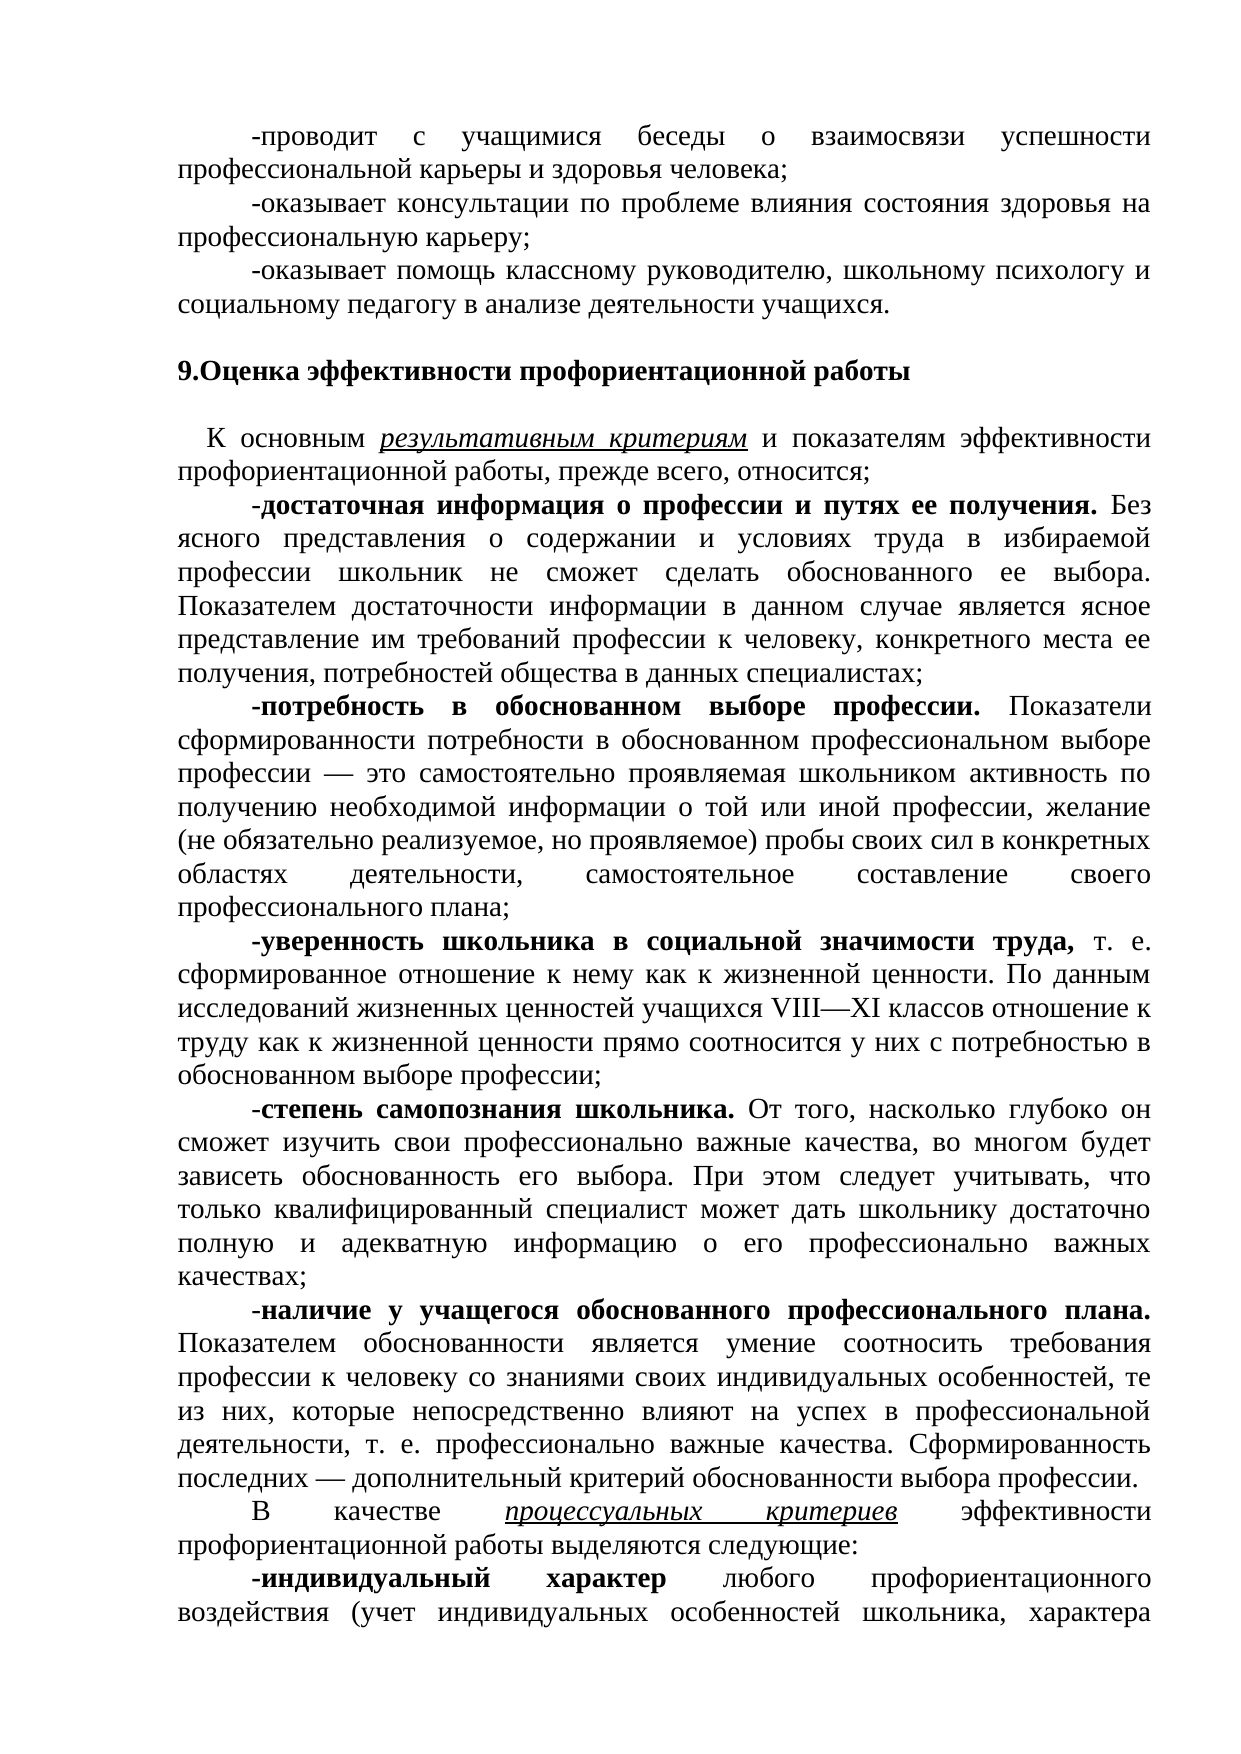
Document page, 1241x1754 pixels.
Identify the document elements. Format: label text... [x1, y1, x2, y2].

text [177, 1560, 1152, 1627]
text К основным результативным критериям и показателям эффективности профориентационной работы, прежде всего, относится; [177, 420, 1152, 487]
text -уверенность школьника в социальной значимости труда, т. е. сформированное отношение к нему как к жизненной ценности. По данным исследований жизненных ценностей учащихся VIII—XI классов отношение к труду как к жизненной ценности прямо соотносится у них с потребностью в обоснованном выборе профессии; [177, 923, 1152, 1091]
text -достаточная информация о профессии и путях ее получения. Без ясного представления о содержании и условиях труда в избираемой профессии школьник не сможет сделать обоснованного ее выбора. Показателем достаточности информации в данном случае является ясное представление им требований профессии к человеку, конкретного места ее получения, потребностей общества в данных специалистах; [177, 487, 1152, 688]
text -потребность в обоснованном выборе профессии. Показатели сформированности потребности в обоснованном профессиональном выборе профессии — это самостоятельно проявляемая школьником активность по получению необходимой информации о той или иной профессии, желание (не обязательно реализуемое, но проявляемое) пробы своих сил в конкретных областях деятельности, самостоятельное составление своего профессионального плана; [177, 688, 1152, 923]
text В качестве процессуальных критериев эффективности профориентационной работы выделяются следующие: [177, 1493, 1152, 1560]
text -проводит с учащимися беседы о взаимосвязи успешности профессиональной карьеры и здоровья человека; [177, 118, 1152, 185]
text -степень самопознания школьника. От того, насколько глубоко он сможет изучить свои профессионально важные качества, во многом будет зависеть обоснованность его выбора. При этом следует учитывать, что только квалифицированный специалист может дать школьнику достаточно полную и адекватную информацию о его профессионально важных качествах; [177, 1091, 1152, 1292]
text -оказывает консультации по проблеме влияния состояния здоровья на профессиональную карьеру; [177, 185, 1152, 252]
text -оказывает помощь классному руководителю, школьному психологу и социальному педагогу в анализе деятельности учащихся. [177, 252, 1152, 319]
text 9.Оценка эффективности профориентационной работы [177, 353, 1152, 386]
text -наличие у учащегося обоснованного профессионального плана. Показателем обоснованности является умение соотносить требования профессии к человеку со знаниями своих индивидуальных особенностей, те из них, которые непосредственно влияют на успех в профессиональной деятельности, т. е. профессионально важные качества. Сформированность последних — дополнительный критерий обоснованности выбора профессии. [177, 1292, 1152, 1493]
